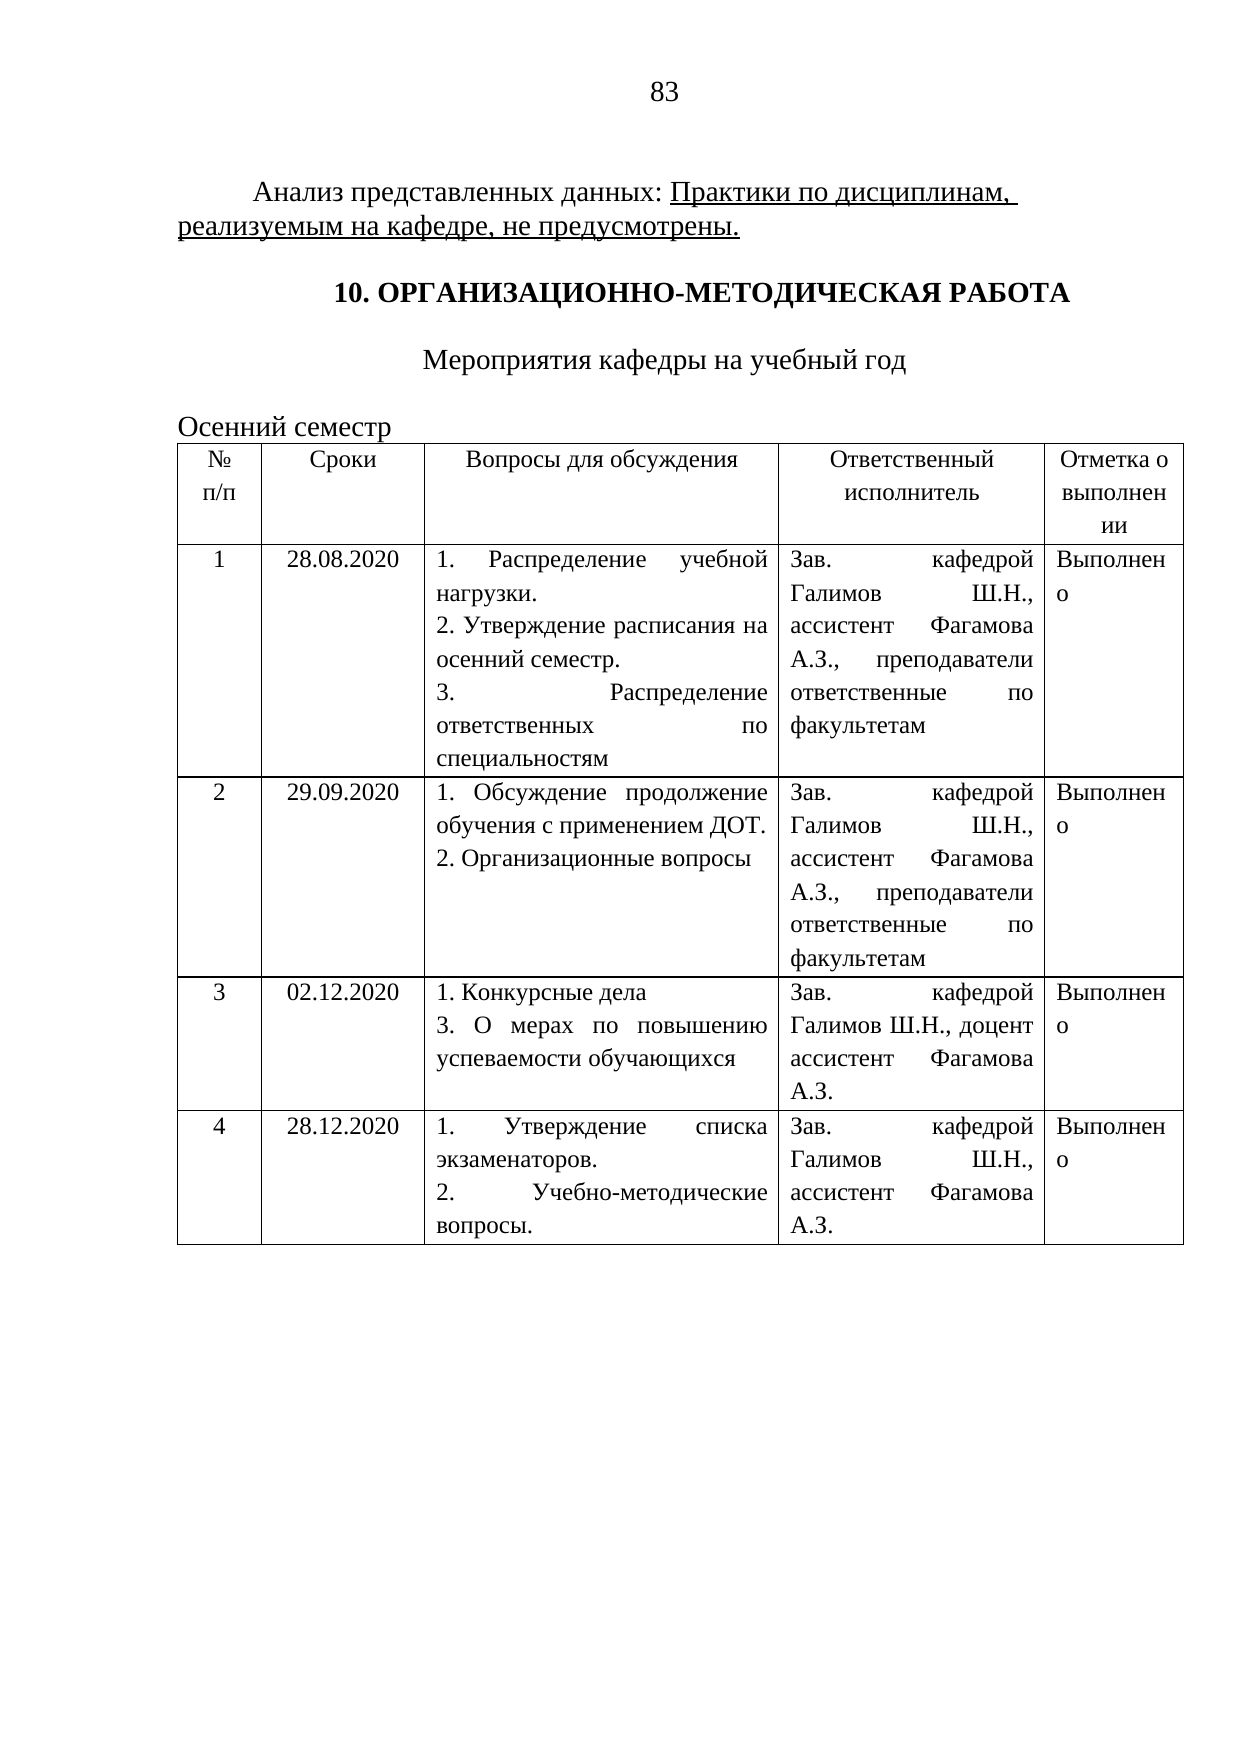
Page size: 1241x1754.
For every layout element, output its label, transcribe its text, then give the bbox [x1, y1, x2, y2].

text Мероприятия кафедры на учебный год [177, 342, 1152, 376]
table_header Ответственный исполнитель [779, 444, 1044, 543]
text Осенний семестр [177, 409, 1152, 443]
table_cell Выполнено [1045, 545, 1183, 776]
table_header Отметка о выполнении [1045, 444, 1183, 543]
text Анализ представленных данных: Практики по дисциплинам, реализуемым на кафедре, не предусмотрены. [177, 174, 1152, 241]
table_cell 1. Распределение учебной нагрузки. 2. Утверждение расписания на осенний семестр. 3. Распределение ответственных по специальностям [425, 545, 778, 776]
table_cell Зав. кафедрой Галимов Ш.Н., ассистент Фагамова А.З., преподаватели ответственные по факультетам [779, 778, 1044, 976]
table_cell Зав. кафедрой Галимов Ш.Н., доцент ассистент Фагамова А.З. [779, 978, 1044, 1110]
table_cell Зав. кафедрой Галимов Ш.Н., ассистент Фагамова А.З., преподаватели ответственные по факультетам [779, 545, 1044, 776]
table_cell 28.08.2020 [262, 545, 424, 776]
table_cell 02.12.2020 [262, 978, 424, 1110]
table_cell 1. Обсуждение продолжение обучения с применением ДОТ. 2. Организационные вопросы [425, 778, 778, 976]
table_cell 4 [178, 1111, 261, 1244]
table_cell 1 [178, 545, 261, 776]
table_cell 29.09.2020 [262, 778, 424, 976]
table_cell Зав. кафедрой Галимов Ш.Н., ассистент Фагамова А.З. [779, 1111, 1044, 1244]
table_cell 3 [178, 978, 261, 1110]
table_header Вопросы для обсуждения [425, 444, 778, 543]
table_cell 1. Утверждение списка экзаменаторов. 2. Учебно-методические вопросы. [425, 1111, 778, 1244]
table_cell 2 [178, 778, 261, 976]
table_cell Выполнено [1045, 978, 1183, 1110]
table_header № п/п [178, 444, 261, 543]
table_cell Выполнено [1045, 1111, 1183, 1244]
table_header Сроки [262, 444, 424, 543]
table_cell 28.12.2020 [262, 1111, 424, 1244]
table_cell 1. Конкурсные дела 3. О мерах по повышению успеваемости обучающихся [425, 978, 778, 1110]
text 10. ОРГАНИЗАЦИОННО-МЕТОДИЧЕСКАЯ РАБОТА [177, 275, 1152, 308]
table_cell Выполнено [1045, 778, 1183, 976]
